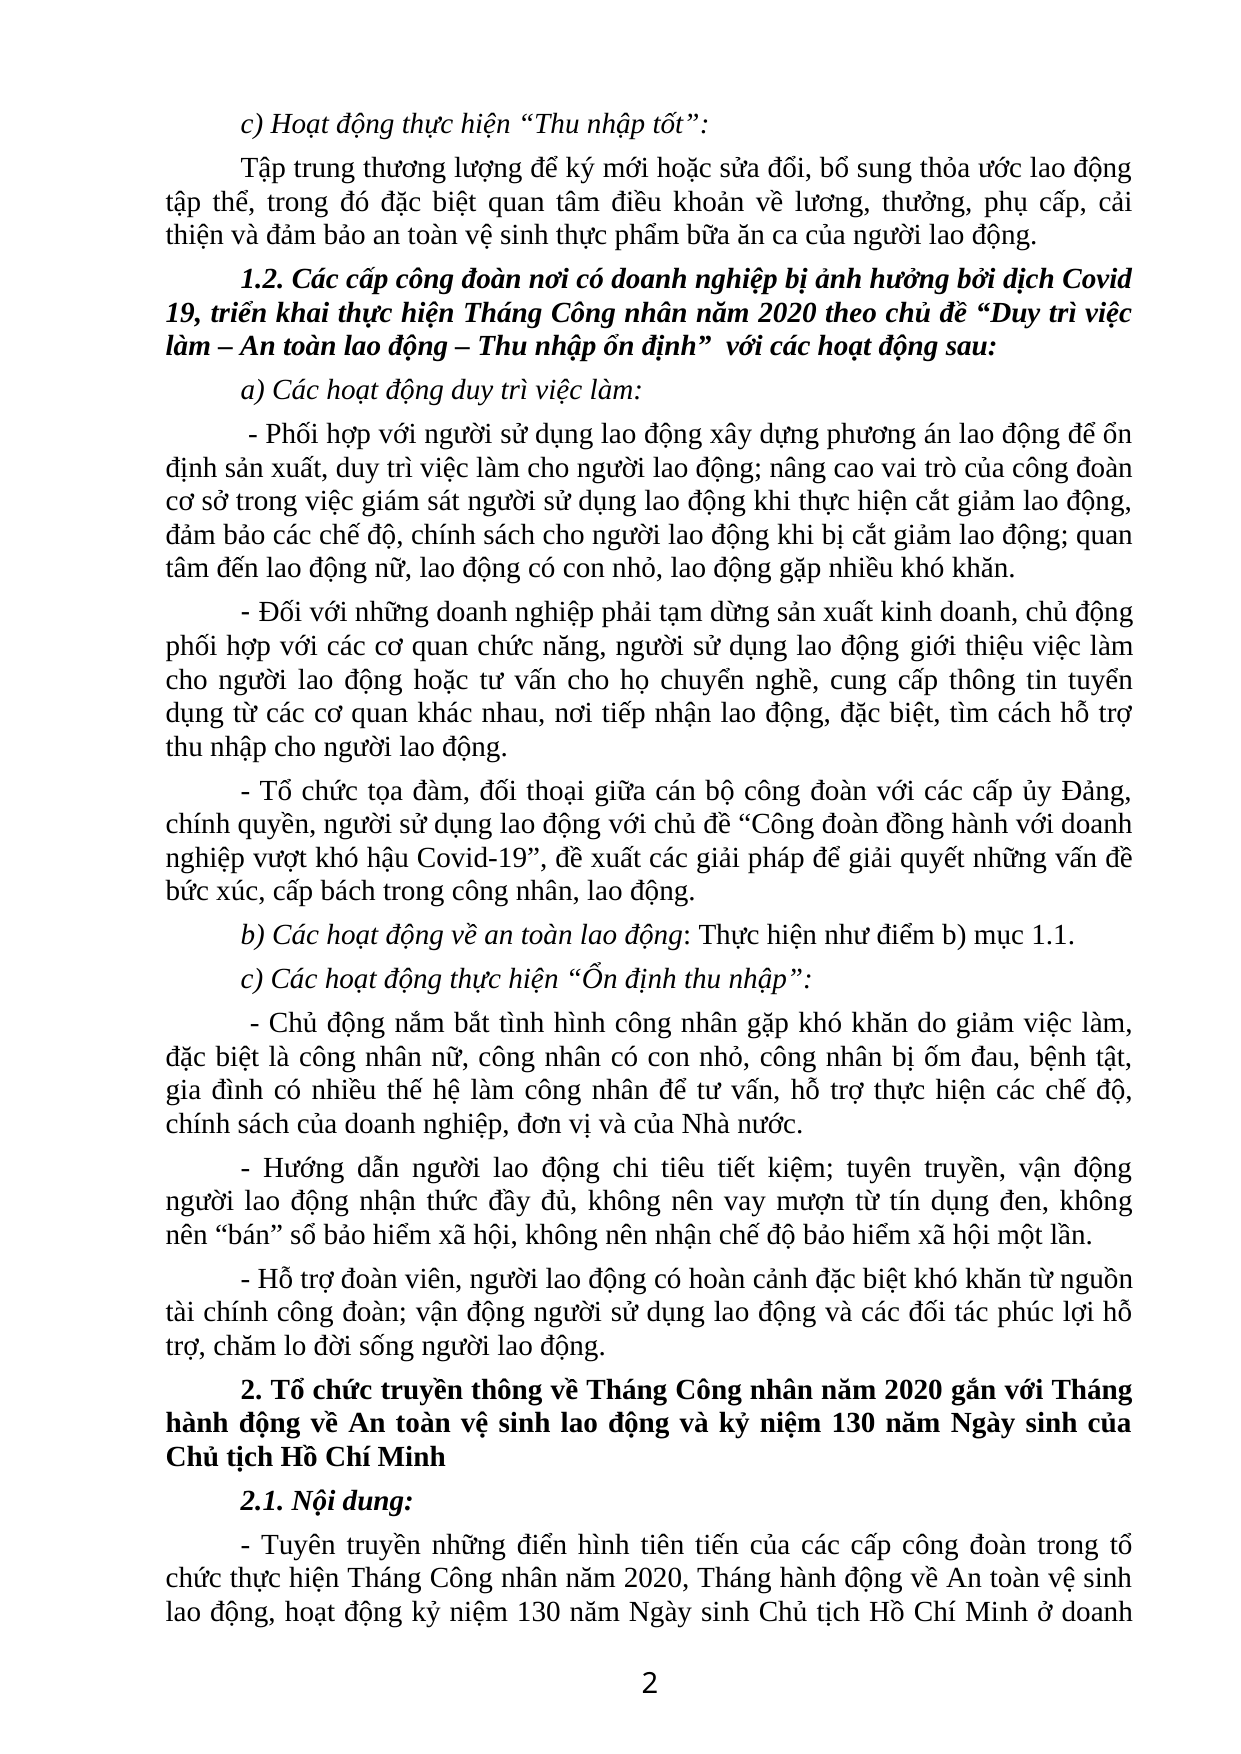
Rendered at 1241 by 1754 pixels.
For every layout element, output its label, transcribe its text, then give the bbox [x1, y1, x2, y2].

text - Phối hợp với người sử dụng lao động xây dựng phương án lao động để ổn định sản xuất, duy trì việc làm cho người lao động; nâng cao vai trò của công đoàn cơ sở trong việc giám sát người sử dụng lao động khi thực hiện cắt giảm lao động, đảm bảo các chế độ, chính sách cho người lao động khi bị cắt giảm lao động; quan tâm đến lao động nữ, lao động có con nhỏ, lao động gặp nhiều khó khăn. [165, 416, 1134, 584]
text - Chủ động nắm bắt tình hình công nhân gặp khó khăn do giảm việc làm, đặc biệt là công nhân nữ, công nhân có con nhỏ, công nhân bị ốm đau, bệnh tật, gia đình có nhiều thế hệ làm công nhân để tư vấn, hỗ trợ thực hiện các chế độ, chính sách của doanh nghiệp, đơn vị và của Nhà nước. [165, 1005, 1134, 1139]
text - Hướng dẫn người lao động chi tiêu tiết kiệm; tuyên truyền, vận động người lao động nhận thức đầy đủ, không nên vay mượn từ tín dụng đen, không nên “bán” sổ bảo hiểm xã hội, không nên nhận chế độ bảo hiểm xã hội một lần. [165, 1150, 1134, 1251]
text - Đối với những doanh nghiệp phải tạm dừng sản xuất kinh doanh, chủ động phối hợp với các cơ quan chức năng, người sử dụng lao động giới thiệu việc làm cho người lao động hoặc tư vấn cho họ chuyển nghề, cung cấp thông tin tuyển dụng từ các cơ quan khác nhau, nơi tiếp nhận lao động, đặc biệt, tìm cách hỗ trợ thu nhập cho người lao động. [165, 594, 1134, 762]
text - Hỗ trợ đoàn viên, người lao động có hoàn cảnh đặc biệt khó khăn từ nguồn tài chính công đoàn; vận động người sử dụng lao động và các đối tác phúc lợi hỗ trợ, chăm lo đời sống người lao động. [165, 1261, 1134, 1362]
text - Tổ chức tọa đàm, đối thoại giữa cán bộ công đoàn với các cấp ủy Đảng, chính quyền, người sử dụng lao động với chủ đề “Công đoàn đồng hành với doanh nghiệp vượt khó hậu Covid-19”, đề xuất các giải pháp để giải quyết những vấn đề bức xúc, cấp bách trong công nhân, lao động. [165, 773, 1134, 907]
text 2.1. Nội dung: [165, 1483, 1134, 1517]
text 1.2. Các cấp công đoàn nơi có doanh nghiệp bị ảnh hưởng bởi dịch Covid 19, triển khai thực hiện Tháng Công nhân năm 2020 theo chủ đề “Duy trì việc làm – An toàn lao động – Thu nhập ổn định” với các hoạt động sau: [165, 261, 1134, 362]
text c) Các hoạt động thực hiện “Ổn định thu nhập”: [165, 961, 1134, 995]
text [165, 1527, 1134, 1628]
text 2. Tổ chức truyền thông về Tháng Công nhân năm 2020 gắn với Tháng hành động về An toàn vệ sinh lao động và kỷ niệm 130 năm Ngày sinh của Chủ tịch Hồ Chí Minh [165, 1372, 1134, 1473]
text b) Các hoạt động về an toàn lao động: Thực hiện như điểm b) mục 1.1. [165, 917, 1134, 951]
text c) Hoạt động thực hiện “Thu nhập tốt”: [165, 106, 1134, 140]
text Tập trung thương lượng để ký mới hoặc sửa đổi, bổ sung thỏa ước lao động tập thể, trong đó đặc biệt quan tâm điều khoản về lương, thưởng, phụ cấp, cải thiện và đảm bảo an toàn vệ sinh thực phẩm bữa ăn ca của người lao động. [165, 150, 1134, 251]
text a) Các hoạt động duy trì việc làm: [165, 372, 1134, 406]
